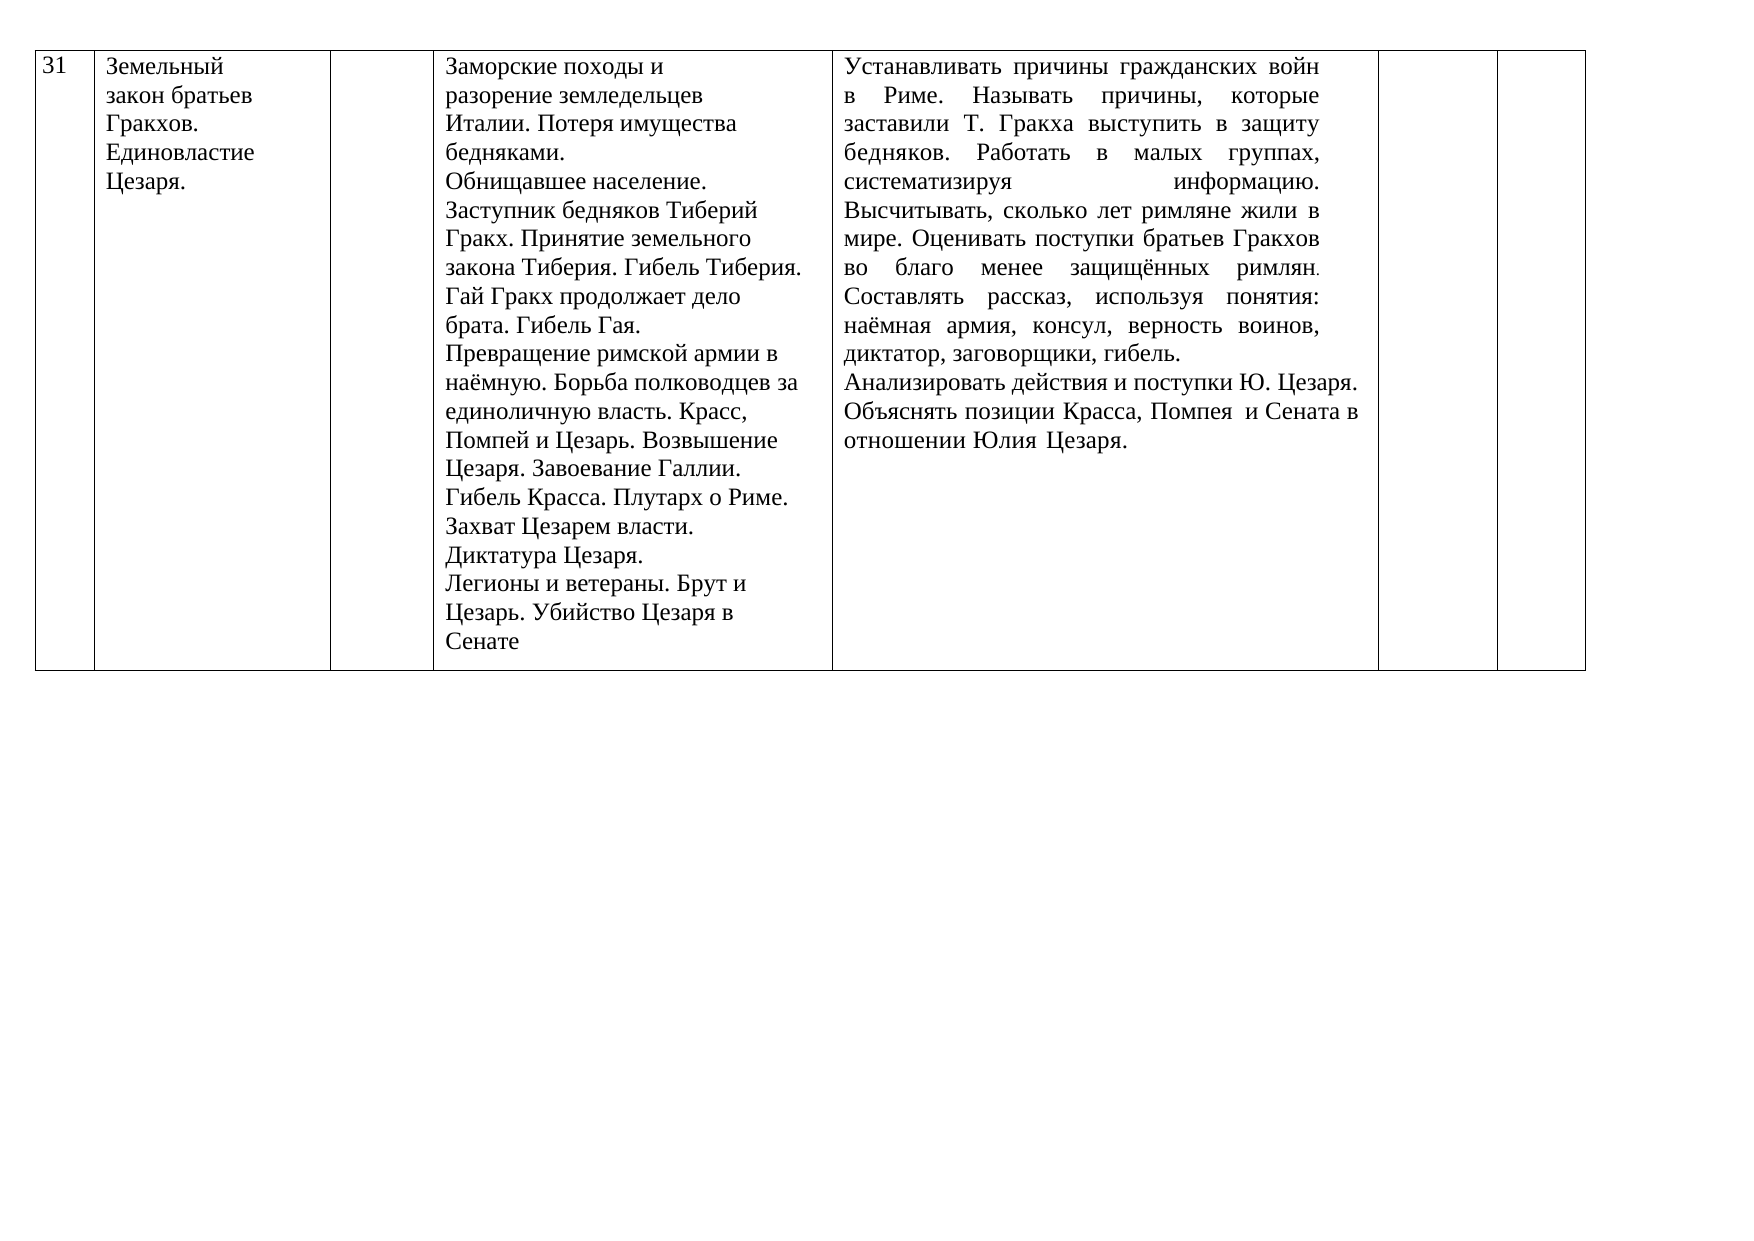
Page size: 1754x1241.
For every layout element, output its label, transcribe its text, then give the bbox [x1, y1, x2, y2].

table_cell [1498, 51, 1585, 670]
table_cell Устанавливать причины гражданских войн в Риме. Называть причины, которые заставили Т. Гракха выступить в защиту бедняков. Работать в малых группах, систематизируя информацию. Высчитывать, сколько лет римляне жили в мире. Оценивать поступки братьев Гракхов во благо менее защищённых римлян. Составлять рассказ, используя понятия: наёмная армия, консул, верность воинов, диктатор, заговорщики, гибель. Анализировать действия и поступки Ю. Цезаря. Объяснять позиции Красса, Помпея и Сената в отношении Юлия Цезаря. [833, 51, 1378, 670]
table_cell [1379, 51, 1497, 670]
table_cell Земельный закон братьев Гракхов. Единовластие Цезаря. [95, 51, 330, 670]
table_cell 31 [36, 51, 94, 670]
table_cell Заморские походы и разорение земледельцев Италии. Потеря имущества бедняками. Обнищавшее население. Заступник бедняков Тиберий Гракх. Принятие земельного закона Тиберия. Гибель Тиберия. Гай Гракх продолжает дело брата. Гибель Гая. Превращение римской армии в наёмную. Борьба полководцев за единоличную власть. Красс, Помпей и Цезарь. Возвышение Цезаря. Завоевание Галлии. Гибель Красса. Плутарх о Риме. Захват Цезарем власти. Диктатура Цезаря. Легионы и ветераны. Брут и Цезарь. Убийство Цезаря в Сенате [434, 51, 832, 670]
table_cell [331, 51, 433, 670]
